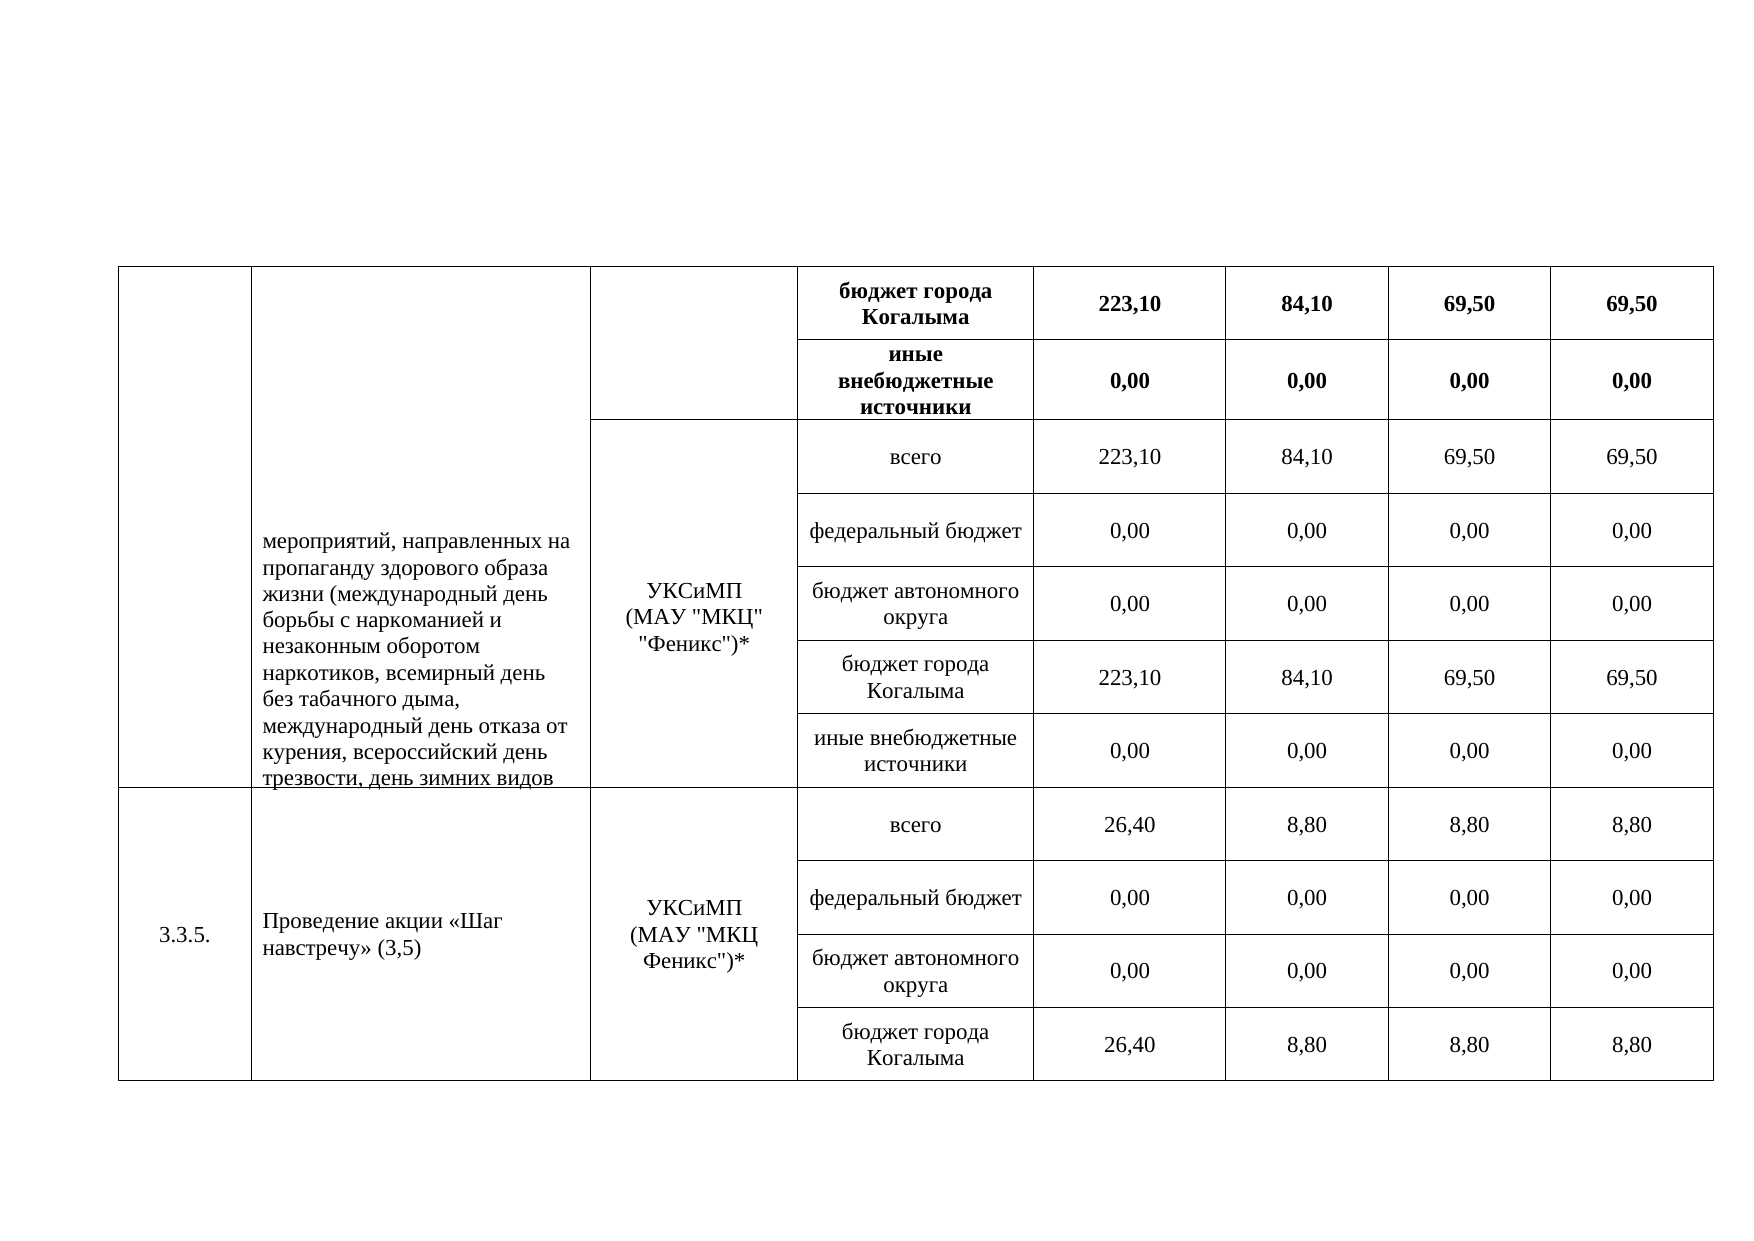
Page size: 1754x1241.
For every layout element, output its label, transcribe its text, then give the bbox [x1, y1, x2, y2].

table_cell 8,80 [1226, 788, 1388, 860]
table_cell 26,40 [1034, 788, 1225, 860]
table_cell 8,80 [1389, 788, 1550, 860]
table_cell бюджет автономного округа [798, 935, 1033, 1007]
table_cell 223,10 [1034, 267, 1225, 339]
table_cell иные внебюджетные источники [798, 340, 1033, 419]
table_cell бюджет города Когалыма [798, 267, 1033, 339]
table_cell 69,50 [1389, 641, 1550, 713]
table_cell 0,00 [1034, 567, 1225, 640]
table_cell 0,00 [1226, 567, 1388, 640]
table_cell 8,80 [1389, 1008, 1550, 1080]
table_cell 84,10 [1226, 420, 1388, 493]
table_cell 8,80 [1551, 788, 1713, 860]
table_cell 0,00 [1551, 494, 1713, 566]
table_cell 0,00 [1226, 340, 1388, 419]
table_cell 69,50 [1551, 420, 1713, 493]
table_cell 8,80 [1551, 1008, 1713, 1080]
table_cell 3.3.5. [119, 788, 251, 1080]
table_cell 0,00 [1389, 340, 1550, 419]
table_cell 0,00 [1034, 935, 1225, 1007]
table_cell Проведение акции «Шаг навстречу» (3,5) [252, 788, 590, 1080]
table_cell 0,00 [1034, 714, 1225, 787]
table_cell УКСиМП (МАУ "МКЦ" "Феникс")* [591, 420, 797, 787]
table_cell 0,00 [1551, 714, 1713, 787]
table_cell 0,00 [1551, 567, 1713, 640]
table_cell всего [798, 420, 1033, 493]
table_cell 69,50 [1551, 641, 1713, 713]
table_cell бюджет города Когалыма [798, 641, 1033, 713]
table_cell иные внебюджетные источники [798, 714, 1033, 787]
table_cell 0,00 [1226, 714, 1388, 787]
table_cell 223,10 [1034, 420, 1225, 493]
table_cell федеральный бюджет [798, 861, 1033, 933]
table_cell 26,40 [1034, 1008, 1225, 1080]
table_cell 69,50 [1389, 420, 1550, 493]
table_cell федеральный бюджет [798, 494, 1033, 566]
table_cell 69,50 [1389, 267, 1550, 339]
table_cell 0,00 [1389, 567, 1550, 640]
table_cell 0,00 [1389, 714, 1550, 787]
table_cell бюджет автономного округа [798, 567, 1033, 640]
table_cell 0,00 [1034, 340, 1225, 419]
table_cell 0,00 [1389, 935, 1550, 1007]
table_cell 0,00 [1226, 935, 1388, 1007]
table_cell 0,00 [1034, 861, 1225, 933]
table_cell 0,00 [1551, 935, 1713, 1007]
table_cell 8,80 [1226, 1008, 1388, 1080]
table_cell 84,10 [1226, 641, 1388, 713]
table_cell 0,00 [1389, 861, 1550, 933]
table_cell всего [798, 788, 1033, 860]
table_cell 0,00 [1389, 494, 1550, 566]
table_cell УКСиМП (МАУ "МКЦ Феникс")* [591, 788, 797, 1080]
table_cell 0,00 [1551, 340, 1713, 419]
table_cell 0,00 [1226, 494, 1388, 566]
table_cell бюджет города Когалыма [798, 1008, 1033, 1080]
table_cell 0,00 [1034, 494, 1225, 566]
table_cell 0,00 [1226, 861, 1388, 933]
table_cell 223,10 [1034, 641, 1225, 713]
table_cell 84,10 [1226, 267, 1388, 339]
table_cell 69,50 [1551, 267, 1713, 339]
table_cell 0,00 [1551, 861, 1713, 933]
